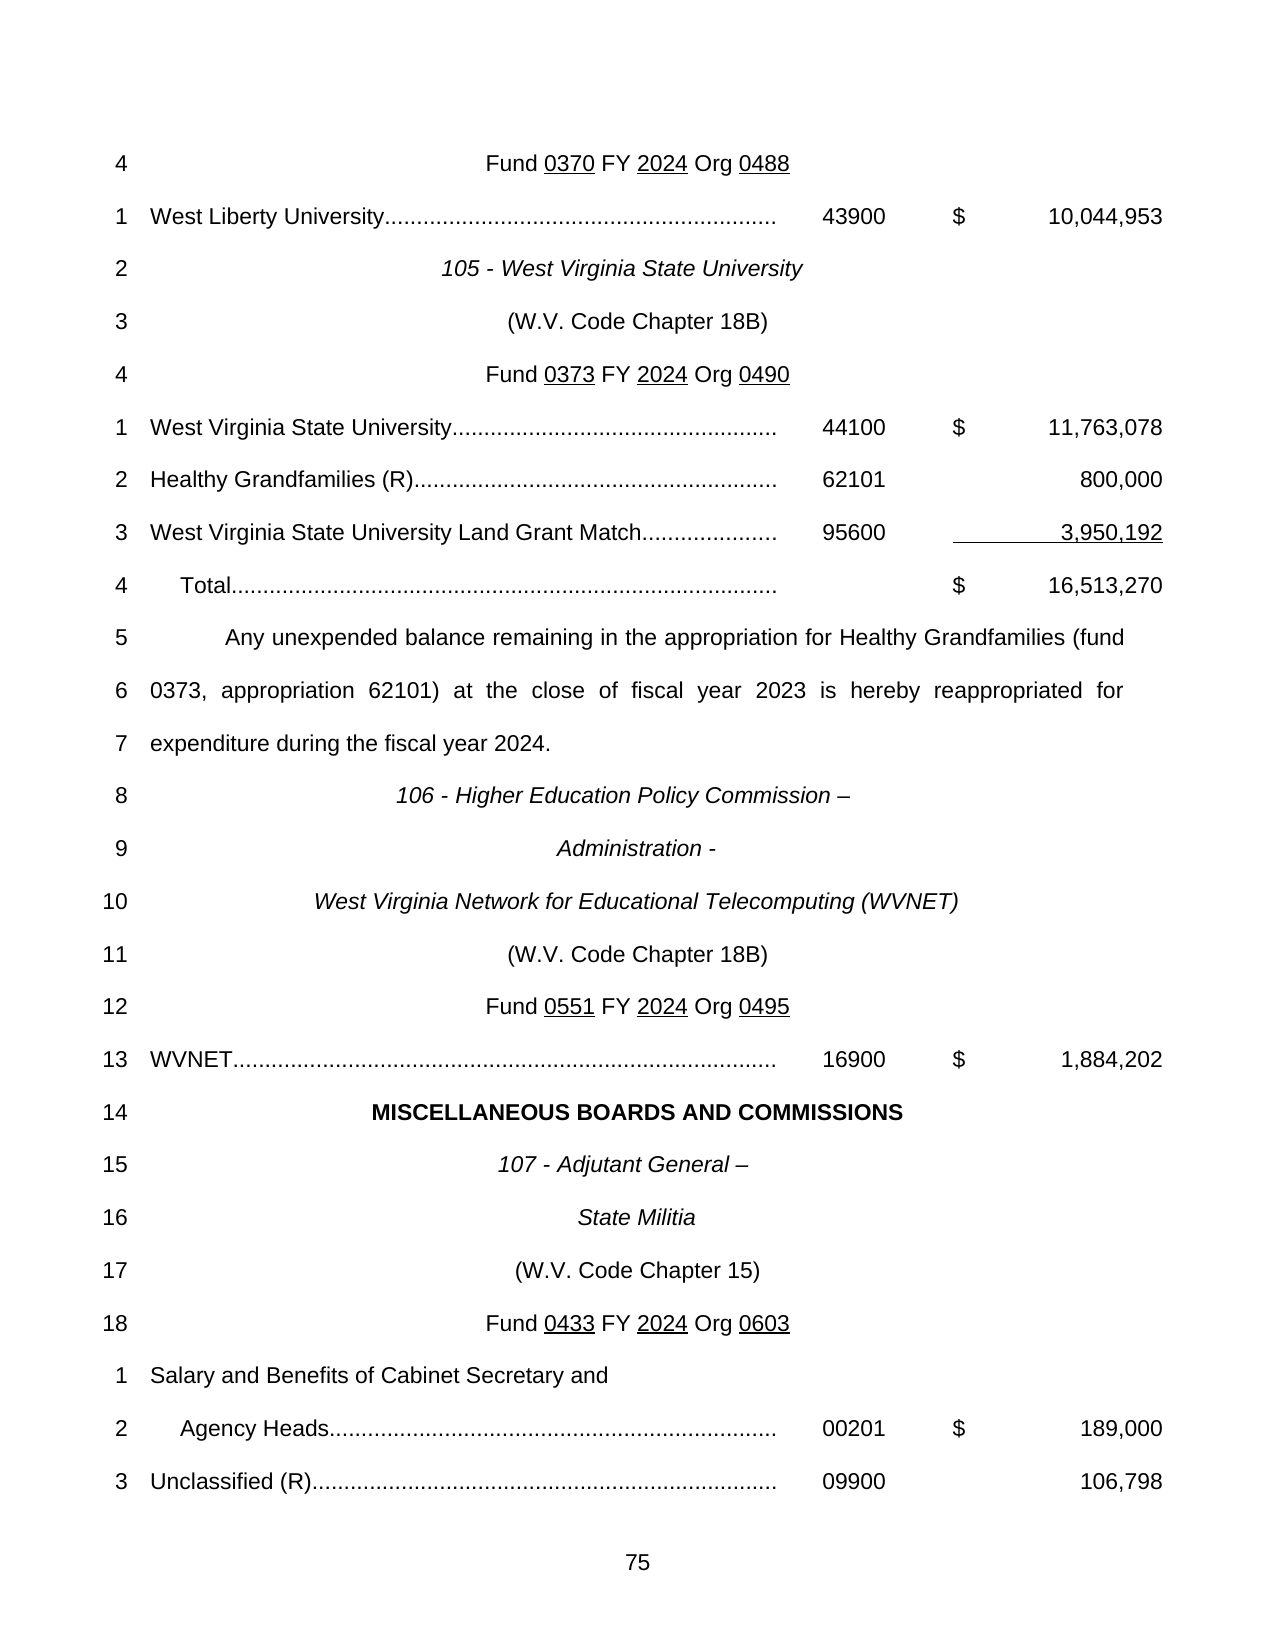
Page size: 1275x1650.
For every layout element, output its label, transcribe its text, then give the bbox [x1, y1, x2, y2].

list Adjutant General – [150, 1151, 1125, 1178]
text Fund 0551 FY 2024 Org 0495 [150, 993, 1125, 1020]
text West Virginia State University Land Grant Match 95600 3,950,192 [150, 519, 1125, 545]
text Any unexpended balance remaining in the appropriation for Healthy Grandfamilies (fund 0373, appropriation 62101) at the close of fiscal year 2023 is hereby reappropriated for expenditure during the fiscal year 2024. [150, 624, 1125, 756]
text (W.V. Code Chapter 15) [150, 1257, 1125, 1283]
text Unclassified (R) 09900 106,798 [150, 1468, 1125, 1494]
text Fund 0370 FY 2024 Org 0488 [150, 150, 1125, 176]
text (W.V. Code Chapter 18B) [150, 308, 1125, 334]
list Higher Education Policy Commission – [150, 782, 1125, 809]
text State Militia [150, 1204, 1125, 1231]
text Fund 0373 FY 2024 Org 0490 [150, 361, 1125, 387]
text Salary and Benefits of Cabinet Secretary and [150, 1362, 1125, 1389]
list West Virginia State University [150, 255, 1125, 282]
text West Liberty University 43900 $ 10,044,953 [150, 203, 1125, 229]
text Healthy Grandfamilies (R) 62101 800,000 [150, 466, 1125, 493]
text WVNET 16900 $ 1,884,202 [150, 1046, 1125, 1072]
text Administration - [150, 835, 1125, 862]
text MISCELLANEOUS BOARDS AND COMMISSIONS [150, 1099, 1125, 1125]
text Fund 0433 FY 2024 Org 0603 [150, 1309, 1125, 1336]
text West Virginia Network for Educational Telecomputing (WVNET) [150, 888, 1125, 914]
text West Virginia State University 44100 $ 11,763,078 [150, 413, 1125, 440]
text Agency Heads 00201 $ 189,000 [150, 1415, 1125, 1441]
text Total $ 16,513,270 [150, 572, 1125, 598]
text (W.V. Code Chapter 18B) [150, 941, 1125, 967]
